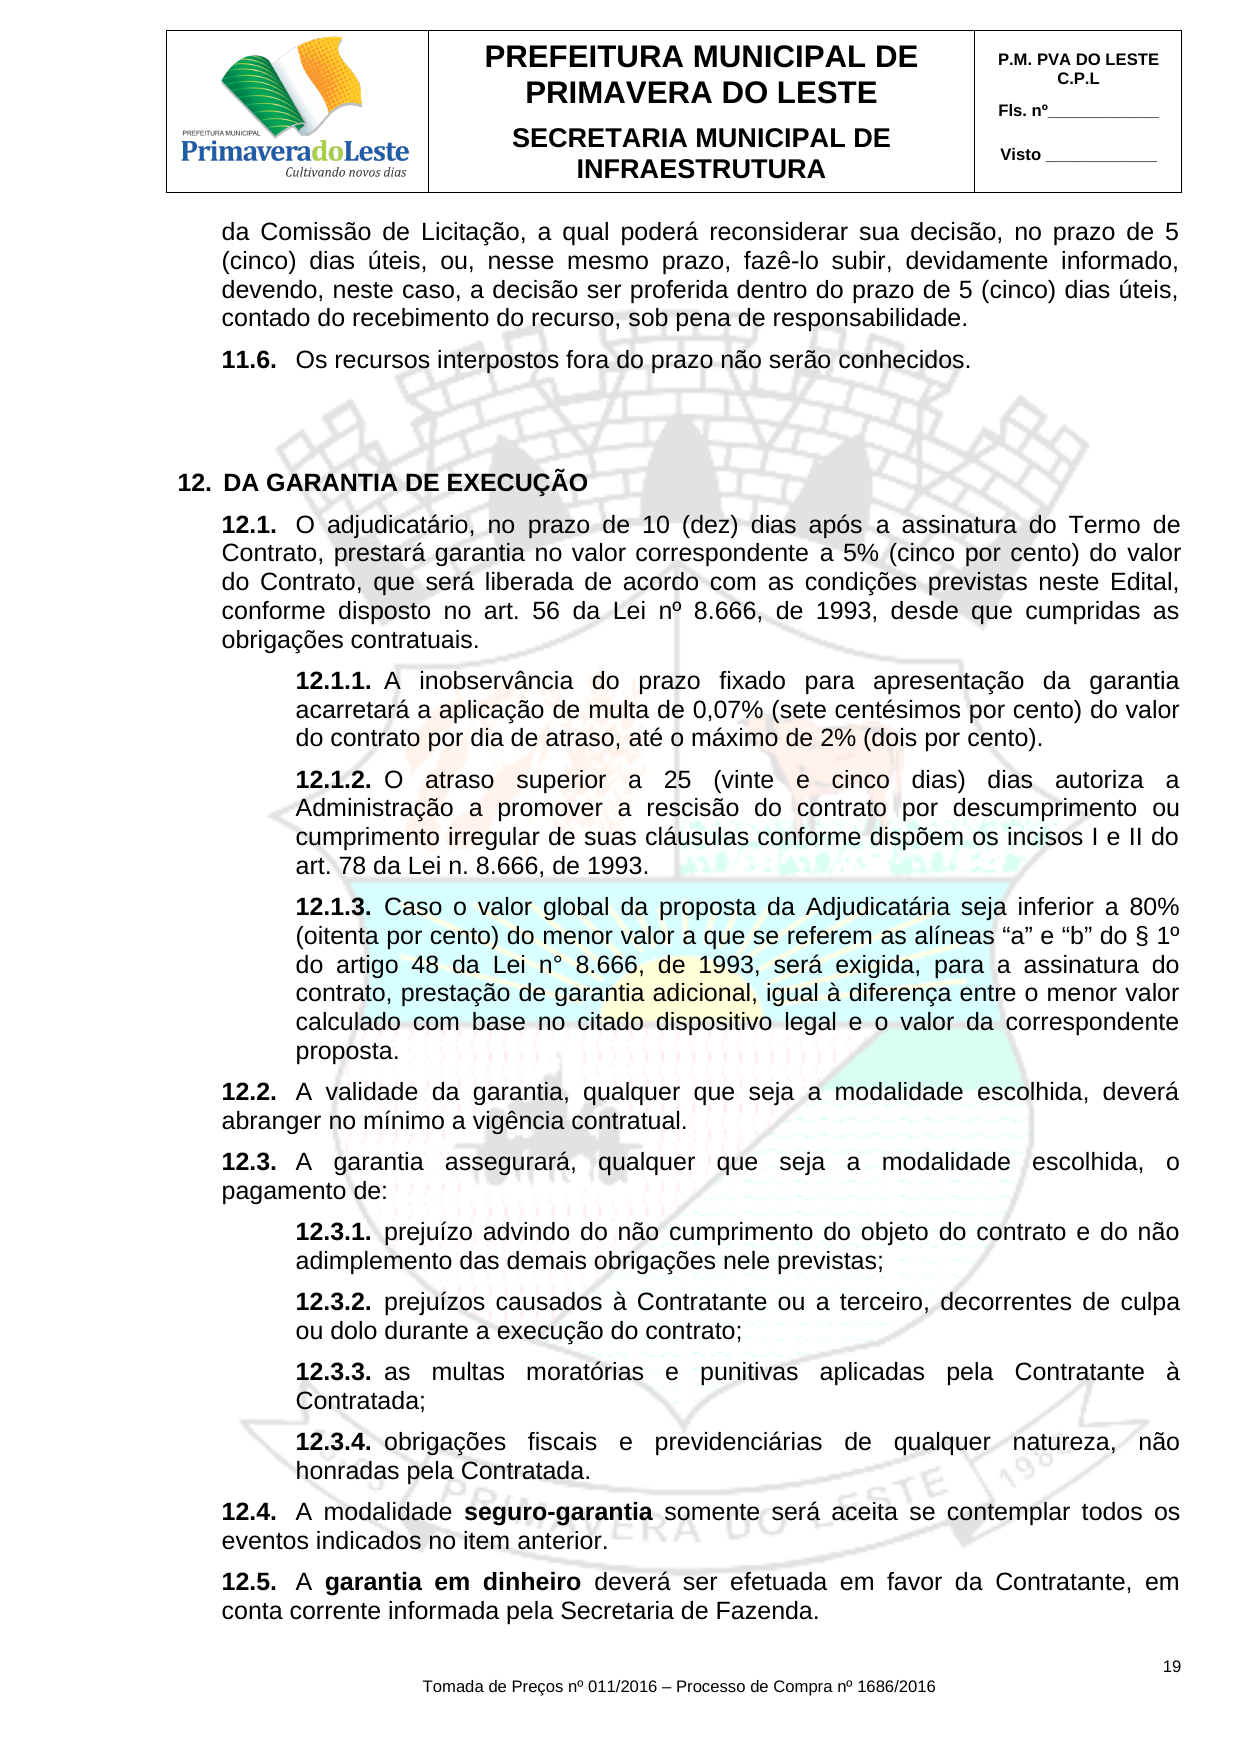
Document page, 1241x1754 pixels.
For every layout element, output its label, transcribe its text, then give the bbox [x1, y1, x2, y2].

list prejuízos causados à Contratante ou a terceiro, decorrentes de culpa ou dolo durante a execução do contrato; [295, 1287, 1181, 1344]
list A inobservância do prazo fixado para apresentação da garantia acarretará a aplicação de multa de 0,07% (sete centésimos por cento) do valor do contrato por dia de atraso, até o máximo de 2% (dois por cento). [295, 666, 1181, 752]
list prejuízo advindo do não cumprimento do objeto do contrato e do não adimplemento das demais obrigações nele previstas; [295, 1217, 1181, 1274]
list Caso o valor global da proposta da Adjudicatária seja inferior a 80% (oitenta por cento) do menor valor a que se referem as alíneas “a” e “b” do § 1º do artigo 48 da Lei n° 8.666, de 1993, será exigida, para a assinatura do contrato, prestação de garantia adicional, igual à diferença entre o menor valor calculado com base no citado dispositivo legal e o valor da correspondente proposta. [295, 892, 1181, 1064]
picture [177, 30, 413, 183]
list O adjudicatário, no prazo de 10 (dez) dias após a assinatura do Termo de Contrato, prestará garantia no valor correspondente a 5% (cinco por cento) do valor do Contrato, que será liberada de acordo com as condições previstas neste Edital, conforme disposto no art. 56 da Lei nº 8.666, de 1993, desde que cumpridas as obrigações contratuais. [221, 509, 1181, 653]
list A modalidade seguro-garantia somente será aceita se contemplar todos os eventos indicados no item anterior. [221, 1497, 1181, 1554]
list obrigações fiscais e previdenciárias de qualquer natureza, não honradas pela Contratada. [295, 1427, 1181, 1484]
list as multas moratórias e punitivas aplicadas pela Contratante à Contratada; [295, 1357, 1181, 1414]
list O atraso superior a 25 (vinte e cinco dias) dias autoriza a Administração a promover a rescisão do contrato por descumprimento ou cumprimento irregular de suas cláusulas conforme dispõem os incisos I e II do art. 78 da Lei n. 8.666, de 1993. [295, 764, 1181, 879]
list A garantia assegurará, qualquer que seja a modalidade escolhida, o pagamento de: [221, 1147, 1181, 1204]
list A validade da garantia, qualquer que seja a modalidade escolhida, deverá abranger no mínimo a vigência contratual. [221, 1077, 1181, 1134]
list Os recursos interpostos fora do prazo não serão conhecidos. [221, 344, 1181, 373]
list A garantia em dinheiro deverá ser efetuada em favor da Contratante, em conta corrente informada pela Secretaria de Fazenda. [221, 1567, 1181, 1624]
list DA GARANTIA DE EXECUÇÃO [177, 468, 1181, 497]
